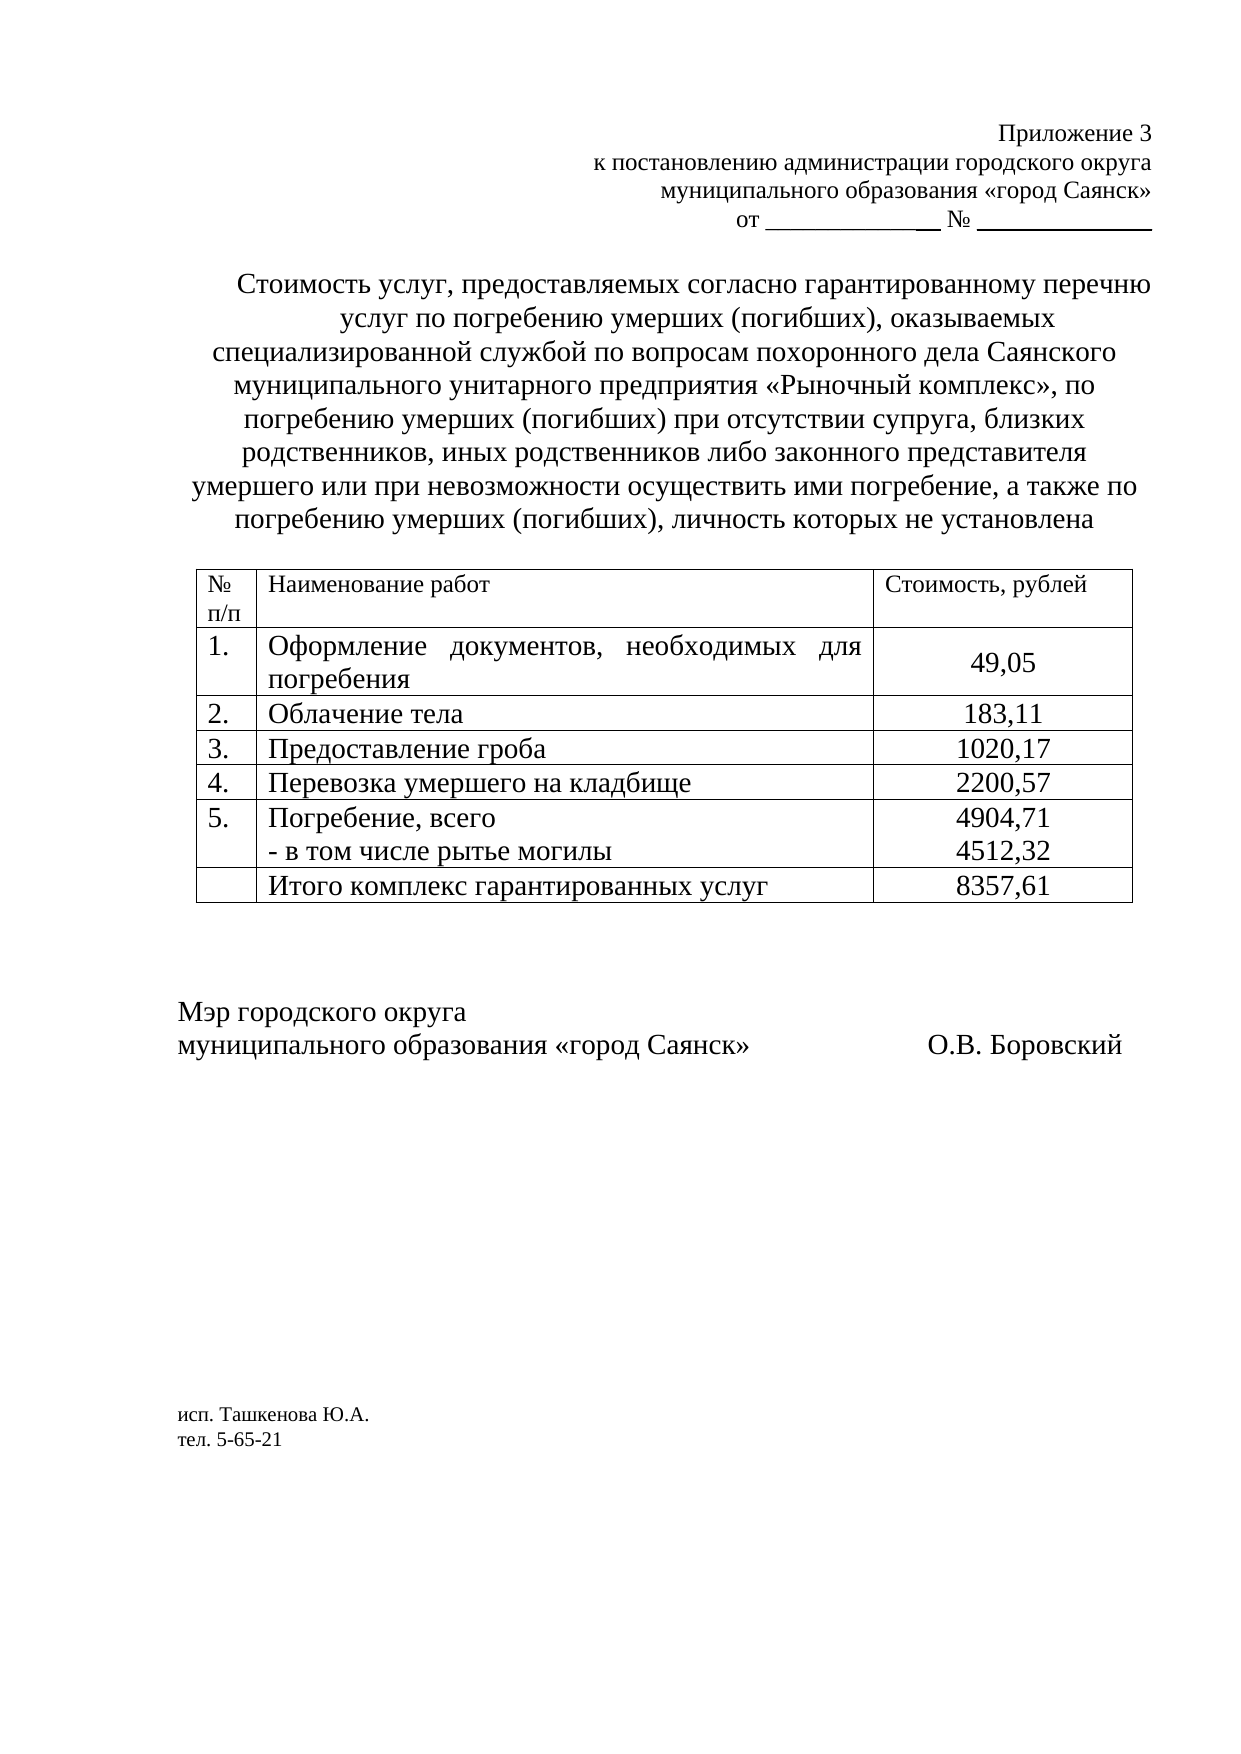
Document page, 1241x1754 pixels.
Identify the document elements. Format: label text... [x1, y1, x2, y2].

table_cell [197, 868, 256, 902]
table_header № п/п [197, 570, 256, 627]
table_header Стоимость, рублей [874, 570, 1132, 627]
table_cell Итого комплекс гарантированных услуг [257, 868, 873, 902]
table_cell 2. [197, 696, 256, 730]
table_cell Облачение тела [257, 696, 873, 730]
text муниципального образования «город Саянск» О.В. Боровский [177, 1027, 1152, 1061]
table_cell Погребение, всего - в том числе рытье могилы [257, 800, 873, 867]
table_cell Оформление документов, необходимых для погребения [257, 628, 873, 695]
table_cell 49,05 [874, 628, 1132, 695]
text от ______________ № ______________ [177, 204, 1152, 233]
text Стоимость услуг, предоставляемых согласно гарантированному перечню [177, 267, 1152, 300]
text исп. Ташкенова Ю.А. [177, 1402, 1152, 1426]
text к постановлению администрации городского округа [177, 147, 1152, 176]
table_header Наименование работ [257, 570, 873, 627]
text тел. 5-65-21 [177, 1426, 1152, 1451]
table_cell Предоставление гроба [257, 731, 873, 764]
table_cell 4904,71 4512,32 [874, 800, 1132, 867]
text Мэр городского округа [177, 994, 1152, 1027]
table_cell 4. [197, 765, 256, 799]
text Приложение 3 [177, 118, 1152, 147]
table_cell Перевозка умершего на кладбище [257, 765, 873, 799]
text услуг по погребению умерших (погибших), оказываемых специализированной службой по вопросам похоронного дела Саянского муниципального унитарного предприятия «Рыночный комплекс», по погребению умерших (погибших) при отсутствии супруга, близких родственников, иных родственников либо законного представителя умершего или при невозможности осуществить ими погребение, а также по погребению умерших (погибших), личность которых не установлена [177, 300, 1152, 535]
table_cell 1020,17 [874, 731, 1132, 764]
table_cell 3. [197, 731, 256, 764]
text муниципального образования «город Саянск» [177, 176, 1152, 204]
table_cell 5. [197, 800, 256, 867]
table_cell 2200,57 [874, 765, 1132, 799]
table_cell 183,11 [874, 696, 1132, 730]
table_cell 8357,61 [874, 868, 1132, 902]
table_cell 1. [197, 628, 256, 695]
